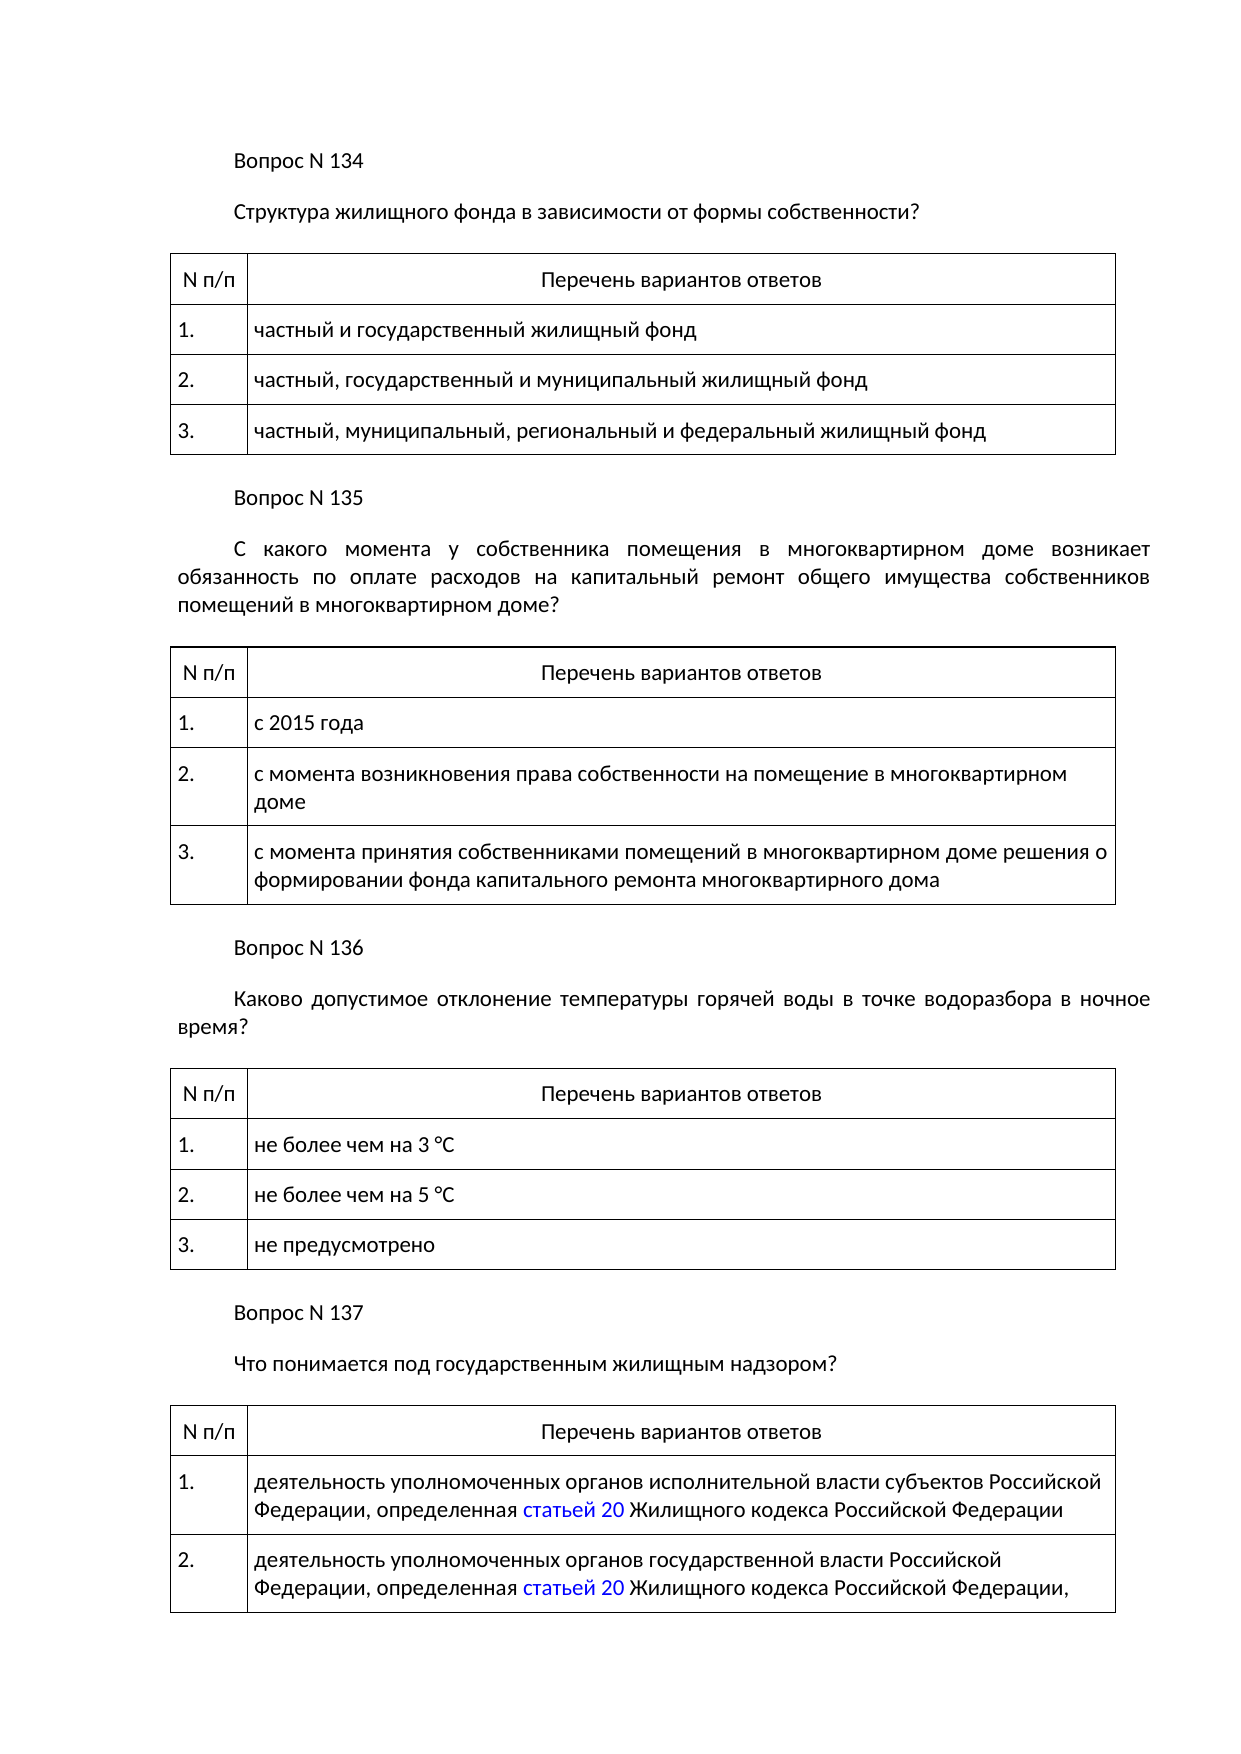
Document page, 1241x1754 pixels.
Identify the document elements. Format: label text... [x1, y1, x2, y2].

table_cell с момента возникновения права собственности на помещение в многоквартирном доме [248, 748, 1115, 825]
table_cell 1. [171, 1456, 247, 1534]
table_cell 3. [171, 1220, 247, 1269]
table_header Перечень вариантов ответов [248, 648, 1115, 697]
table_cell с момента принятия собственниками помещений в многоквартирном доме решения о формировании фонда капитального ремонта многоквартирного дома [248, 826, 1115, 904]
text Что понимается под государственным жилищным надзором? [177, 1349, 1152, 1377]
table_header N п/п [171, 648, 247, 697]
table_cell 1. [171, 305, 247, 354]
text Вопрос N 136 [177, 933, 1152, 961]
text Вопрос N 137 [177, 1298, 1152, 1326]
table_header Перечень вариантов ответов [248, 1406, 1115, 1455]
table_cell 3. [171, 826, 247, 904]
table_cell 2. [171, 355, 247, 404]
table_cell 1. [171, 1119, 247, 1168]
table_header Перечень вариантов ответов [248, 254, 1115, 303]
table_cell 2. [171, 1535, 247, 1612]
table_header N п/п [171, 1069, 247, 1118]
text Структура жилищного фонда в зависимости от формы собственности? [177, 197, 1152, 225]
table_cell 2. [171, 1170, 247, 1219]
table_header N п/п [171, 1406, 247, 1455]
table_cell не более чем на 3 °C [248, 1119, 1115, 1168]
text Каково допустимое отклонение температуры горячей воды в точке водоразбора в ночное время? [177, 984, 1152, 1040]
table_cell 1. [171, 698, 247, 747]
table_cell не более чем на 5 °C [248, 1170, 1115, 1219]
text Вопрос N 134 [177, 146, 1152, 174]
table_header N п/п [171, 254, 247, 303]
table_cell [248, 1535, 1115, 1612]
table_header Перечень вариантов ответов [248, 1069, 1115, 1118]
table_cell 2. [171, 748, 247, 825]
table_cell не предусмотрено [248, 1220, 1115, 1269]
table_cell 3. [171, 405, 247, 454]
table_cell частный и государственный жилищный фонд [248, 305, 1115, 354]
table_cell деятельность уполномоченных органов исполнительной власти субъектов Российской Федерации, определенная статьей 20 Жилищного кодекса Российской Федерации [248, 1456, 1115, 1534]
table_cell частный, государственный и муниципальный жилищный фонд [248, 355, 1115, 404]
text С какого момента у собственника помещения в многоквартирном доме возникает обязанность по оплате расходов на капитальный ремонт общего имущества собственников помещений в многоквартирном доме? [177, 534, 1152, 618]
table_cell с 2015 года [248, 698, 1115, 747]
text Вопрос N 135 [177, 483, 1152, 511]
table_cell частный, муниципальный, региональный и федеральный жилищный фонд [248, 405, 1115, 454]
